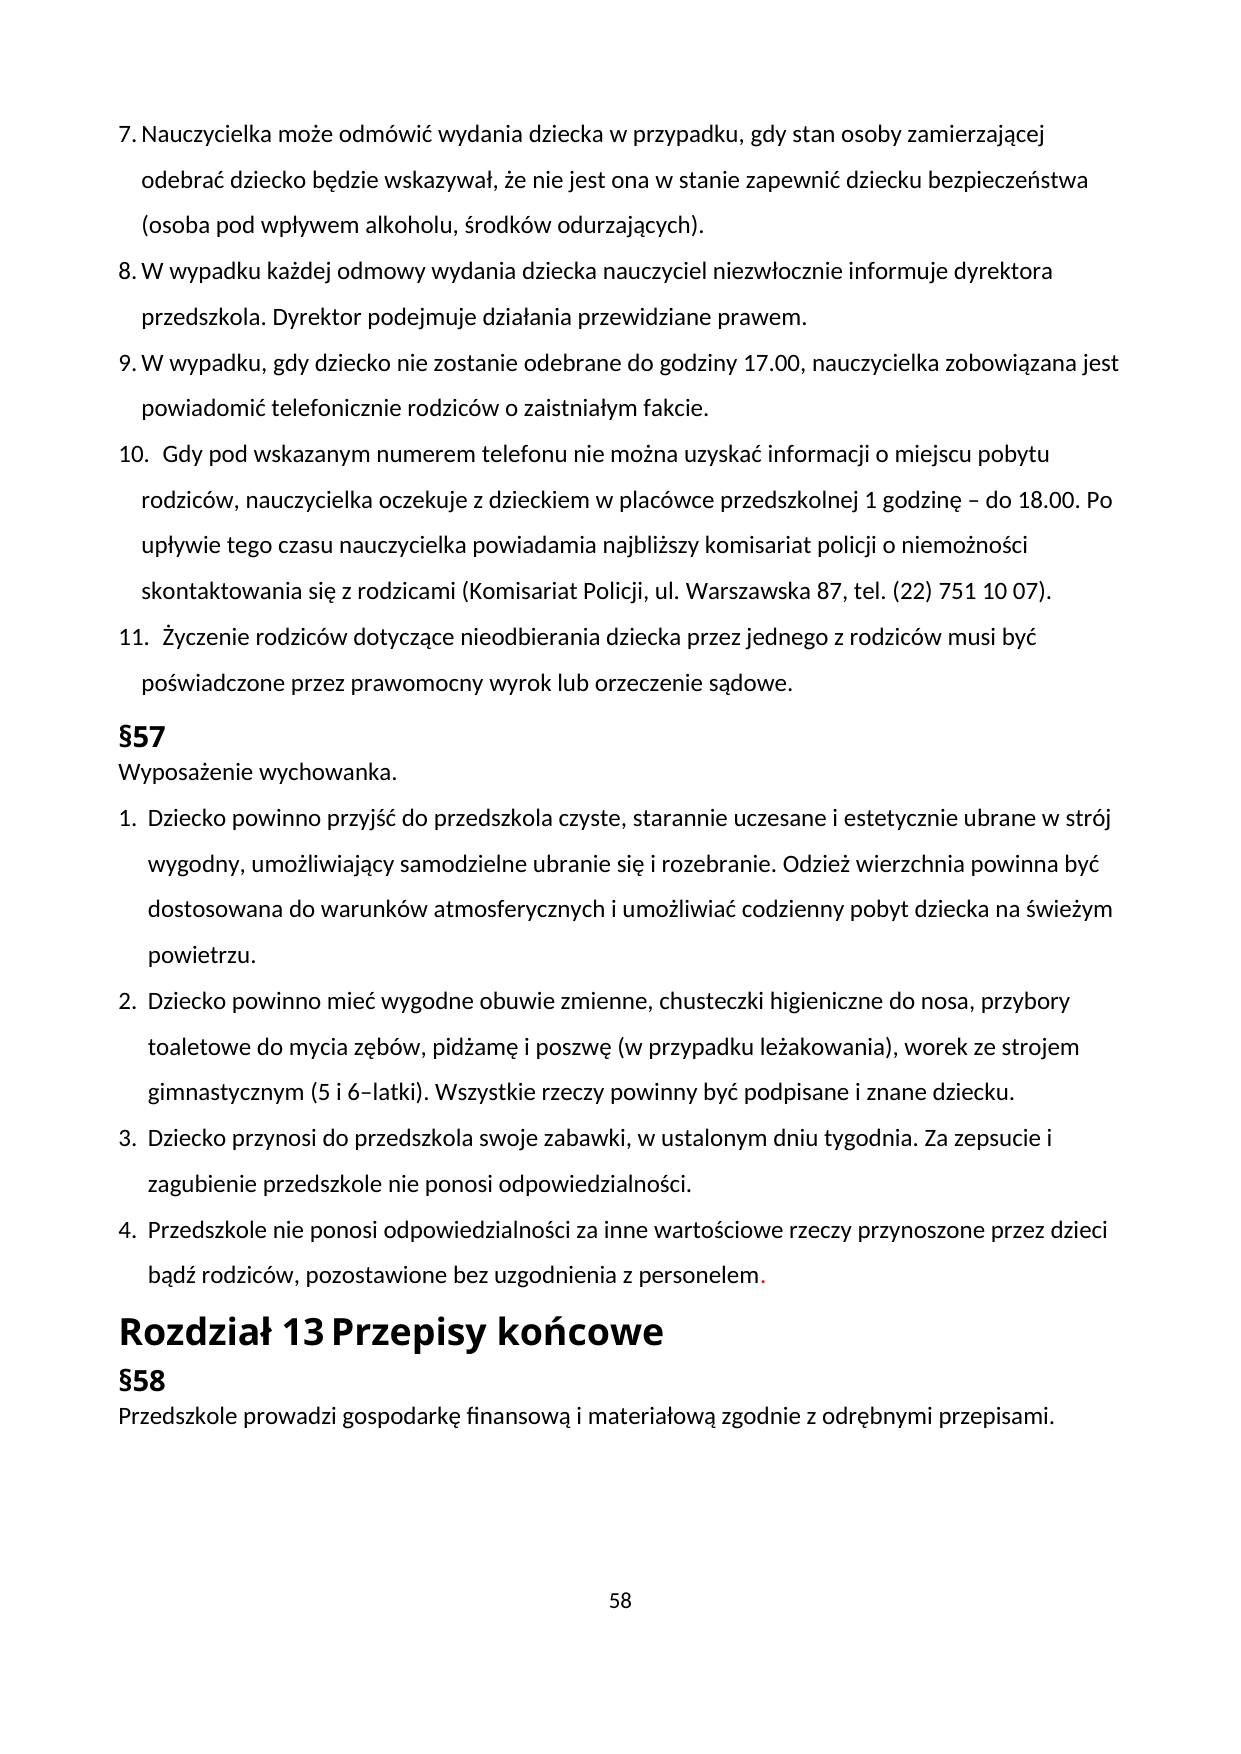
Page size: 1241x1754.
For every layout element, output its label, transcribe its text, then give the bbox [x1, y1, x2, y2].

list Dziecko powinno mieć wygodne obuwie zmienne, chusteczki higieniczne do nosa, przybory toaletowe do mycia zębów, pidżamę i poszwę (w przypadku leżakowania), worek ze strojem gimnastycznym (5 i 6–latki). Wszystkie rzeczy powinny być podpisane i znane dziecku. [118, 985, 1122, 1107]
list Dziecko przynosi do przedszkola swoje zabawki, w ustalonym dniu tygodnia. Za zepsucie i zagubienie przedszkole nie ponosi odpowiedzialności. [118, 1122, 1122, 1198]
list Nauczycielka może odmówić wydania dziecka w przypadku, gdy stan osoby zamierzającej odebrać dziecko będzie wskazywał, że nie jest ona w stanie zapewnić dziecku bezpieczeństwa (osoba pod wpływem alkoholu, środków odurzających). [118, 118, 1122, 240]
list W wypadku, gdy dziecko nie zostanie odebrane do godziny 17.00, nauczycielka zobowiązana jest powiadomić telefonicznie rodziców o zaistniałym fakcie. [118, 347, 1122, 423]
list W wypadku każdej odmowy wydania dziecka nauczyciel niezwłocznie informuje dyrektora przedszkola. Dyrektor podejmuje działania przewidziane prawem. [118, 255, 1122, 332]
text Wyposażenie wychowanka. [118, 756, 1122, 787]
subtitle §58 [118, 1360, 1122, 1400]
list Dziecko powinno przyjść do przedszkola czyste, starannie uczesane i estetycznie ubrane w strój wygodny, umożliwiający samodzielne ubranie się i rozebranie. Odzież wierzchnia powinna być dostosowana do warunków atmosferycznych i umożliwiać codzienny pobyt dziecka na świeżym powietrzu. [118, 802, 1122, 970]
list Życzenie rodziców dotyczące nieodbierania dziecka przez jednego z rodziców musi być poświadczone przez prawomocny wyrok lub orzeczenie sądowe. [118, 621, 1122, 697]
subtitle §57 [118, 717, 1122, 756]
list Gdy pod wskazanym numerem telefonu nie można uzyskać informacji o miejscu pobytu rodziców, nauczycielka oczekuje z dzieckiem w placówce przedszkolnej 1 godzinę – do 18.00. Po upływie tego czasu nauczycielka powiadamia najbliższy komisariat policji o niemożności skontaktowania się z rodzicami (Komisariat Policji, ul. Warszawska 87, tel. (22) 751 10 07). [118, 438, 1122, 606]
text Przedszkole prowadzi gospodarkę finansową i materiałową zgodnie z odrębnymi przepisami. [118, 1400, 1122, 1431]
list Przedszkole nie ponosi odpowiedzialności za inne wartościowe rzeczy przynoszone przez dzieci bądź rodziców, pozostawione bez uzgodnienia z personelem. [118, 1214, 1122, 1290]
subtitle Rozdział 13 Przepisy końcowe [118, 1305, 1122, 1356]
